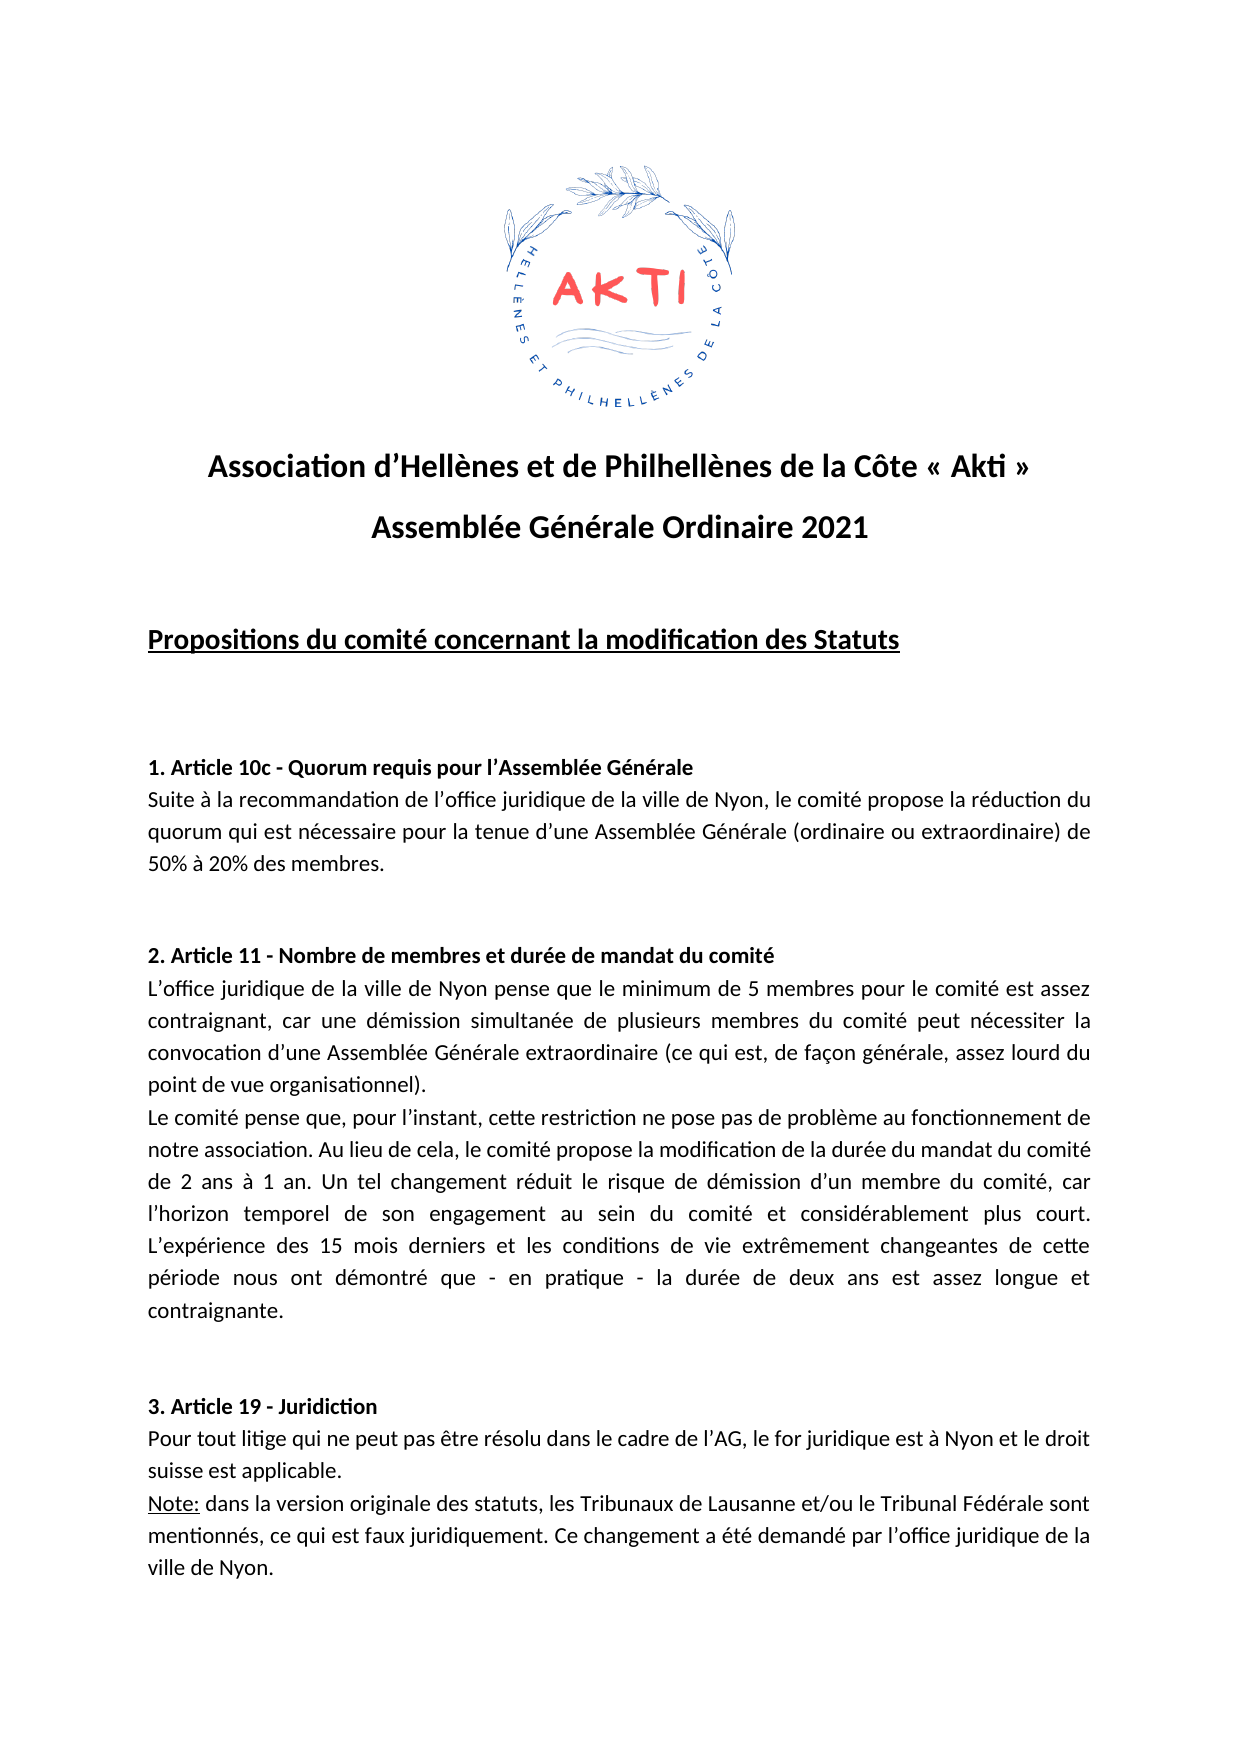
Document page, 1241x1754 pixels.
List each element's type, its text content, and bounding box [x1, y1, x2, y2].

picture [480, 147, 760, 427]
text Pour tout litige qui ne peut pas être résolu dans le cadre de l’AG, le for juridique est à Nyon et le droit suisse est applicable. [148, 1424, 1093, 1485]
text L’office juridique de la ville de Nyon pense que le minimum de 5 membres pour le comité est assez contraignant, car une démission simultanée de plusieurs membres du comité peut nécessiter la convocation d’une Assemblée Générale extraordinaire (ce qui est, de façon générale, assez lourd du point de vue organisationnel). [148, 974, 1093, 1098]
text 3. Article 19 - Juridiction [148, 1392, 1093, 1420]
text Le comité pense que, pour l’instant, cette restriction ne pose pas de problème au fonctionnement de notre association. Au lieu de cela, le comité propose la modification de la durée du mandat du comité de 2 ans à 1 an. Un tel changement réduit le risque de démission d’un membre du comité, car l’horizon temporel de son engagement au sein du comité et considérablement plus court. L’expérience des 15 mois derniers et les conditions de vie extrêmement changeantes de cette période nous ont démontré que - en pratique - la durée de deux ans est assez longue et contraignante. [148, 1103, 1093, 1324]
text 2. Article 11 - Nombre de membres et durée de mandat du comité [148, 942, 1093, 970]
text Suite à la recommandation de l’office juridique de la ville de Nyon, le comité propose la réduction du quorum qui est nécessaire pour la tenue d’une Assemblée Générale (ordinaire ou extraordinaire) de 50% à 20% des membres. [148, 785, 1093, 877]
text 1. Article 10c - Quorum requis pour l’Assemblée Générale [148, 753, 1093, 781]
text Propositions du comité concernant la modification des Statuts [148, 621, 1093, 657]
text Assemblée Générale Ordinaire 2021 [148, 506, 1093, 546]
text Association d’Hellènes et de Philhellènes de la Côte « Akti » [148, 445, 1093, 486]
text Note: dans la version originale des statuts, les Tribunaux de Lausanne et/ou le Tribunal Fédérale sont mentionnés, ce qui est faux juridiquement. Ce changement a été demandé par l’office juridique de la ville de Nyon. [148, 1489, 1093, 1581]
